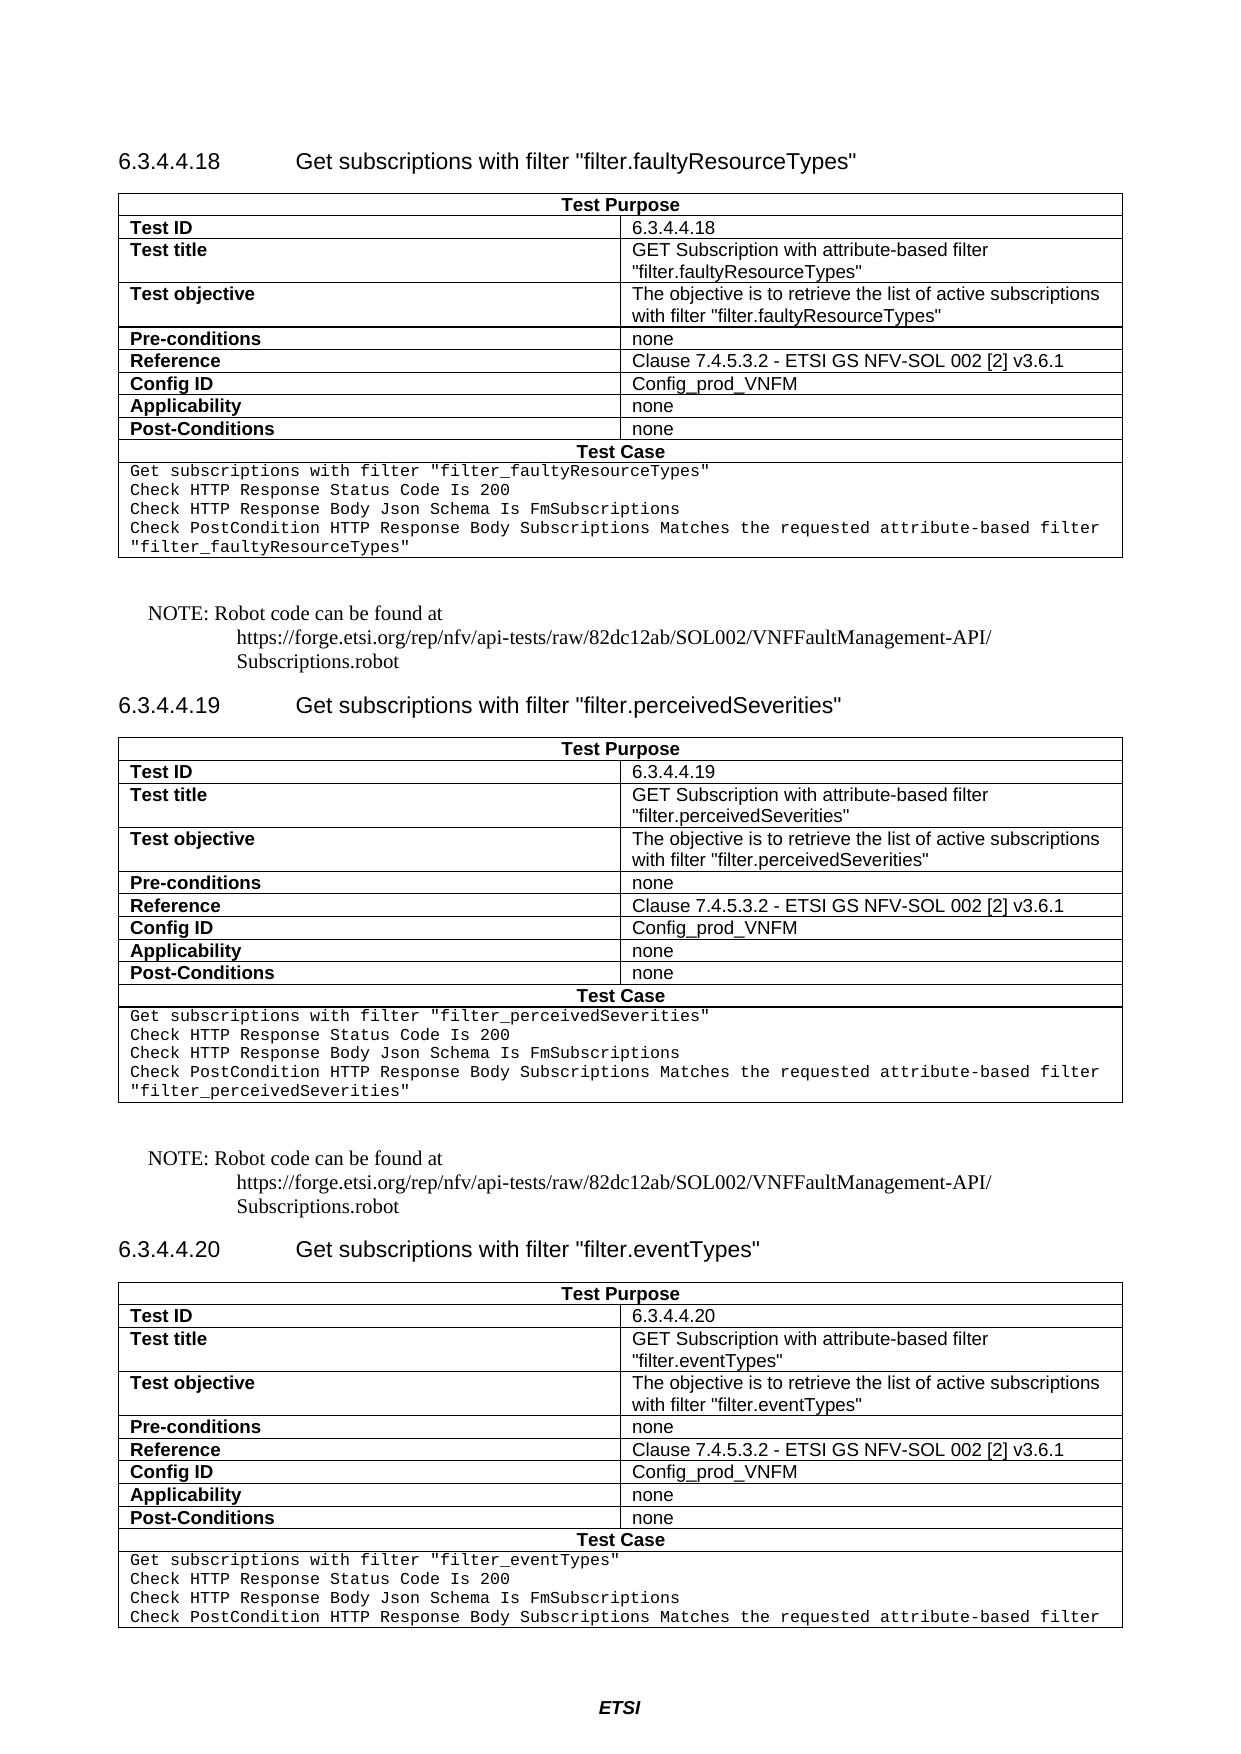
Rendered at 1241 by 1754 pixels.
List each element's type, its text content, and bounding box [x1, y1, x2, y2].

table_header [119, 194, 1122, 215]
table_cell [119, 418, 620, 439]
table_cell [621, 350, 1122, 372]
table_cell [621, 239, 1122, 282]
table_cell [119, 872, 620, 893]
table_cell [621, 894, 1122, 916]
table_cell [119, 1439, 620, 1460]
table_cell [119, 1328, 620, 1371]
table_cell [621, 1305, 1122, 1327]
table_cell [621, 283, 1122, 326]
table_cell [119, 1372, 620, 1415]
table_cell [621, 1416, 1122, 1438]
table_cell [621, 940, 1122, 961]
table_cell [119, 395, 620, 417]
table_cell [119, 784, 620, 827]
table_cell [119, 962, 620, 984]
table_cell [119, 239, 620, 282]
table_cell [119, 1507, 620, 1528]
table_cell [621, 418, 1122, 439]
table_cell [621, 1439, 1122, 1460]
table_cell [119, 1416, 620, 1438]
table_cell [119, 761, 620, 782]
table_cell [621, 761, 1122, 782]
subtitle 6.3.4.4.19 Get subscriptions with filter "filter.perceivedSeverities" [118, 692, 1122, 718]
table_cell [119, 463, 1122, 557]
subtitle 6.3.4.4.18 Get subscriptions with filter "filter.faultyResourceTypes" [118, 148, 1122, 174]
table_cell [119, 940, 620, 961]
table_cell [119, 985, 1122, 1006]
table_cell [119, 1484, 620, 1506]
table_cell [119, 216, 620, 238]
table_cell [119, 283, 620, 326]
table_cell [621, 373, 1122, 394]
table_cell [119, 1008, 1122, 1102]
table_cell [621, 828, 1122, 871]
text NOTE: Robot code can be found at https://forge.etsi.org/rep/nfv/api-tests/raw/82dc12ab/SOL002/VNFFaultManagement-API/Subscriptions.robot [148, 601, 1122, 673]
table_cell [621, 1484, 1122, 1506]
text NOTE: Robot code can be found at https://forge.etsi.org/rep/nfv/api-tests/raw/82dc12ab/SOL002/VNFFaultManagement-API/Subscriptions.robot [148, 1146, 1122, 1218]
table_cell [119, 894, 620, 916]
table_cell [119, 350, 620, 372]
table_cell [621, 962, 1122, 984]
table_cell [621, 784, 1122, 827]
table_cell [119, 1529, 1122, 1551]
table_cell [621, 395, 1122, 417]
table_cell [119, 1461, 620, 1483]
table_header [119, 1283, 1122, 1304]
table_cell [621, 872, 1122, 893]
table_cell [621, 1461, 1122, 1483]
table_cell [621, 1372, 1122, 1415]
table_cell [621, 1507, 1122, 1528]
subtitle 6.3.4.4.20 Get subscriptions with filter "filter.eventTypes" [118, 1236, 1122, 1263]
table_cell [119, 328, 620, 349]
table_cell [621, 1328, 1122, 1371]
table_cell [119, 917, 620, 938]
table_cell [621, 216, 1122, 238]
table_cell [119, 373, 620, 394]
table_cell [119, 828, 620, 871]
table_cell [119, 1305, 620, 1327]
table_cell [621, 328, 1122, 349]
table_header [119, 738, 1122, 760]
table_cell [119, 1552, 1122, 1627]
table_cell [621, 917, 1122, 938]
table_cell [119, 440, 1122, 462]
